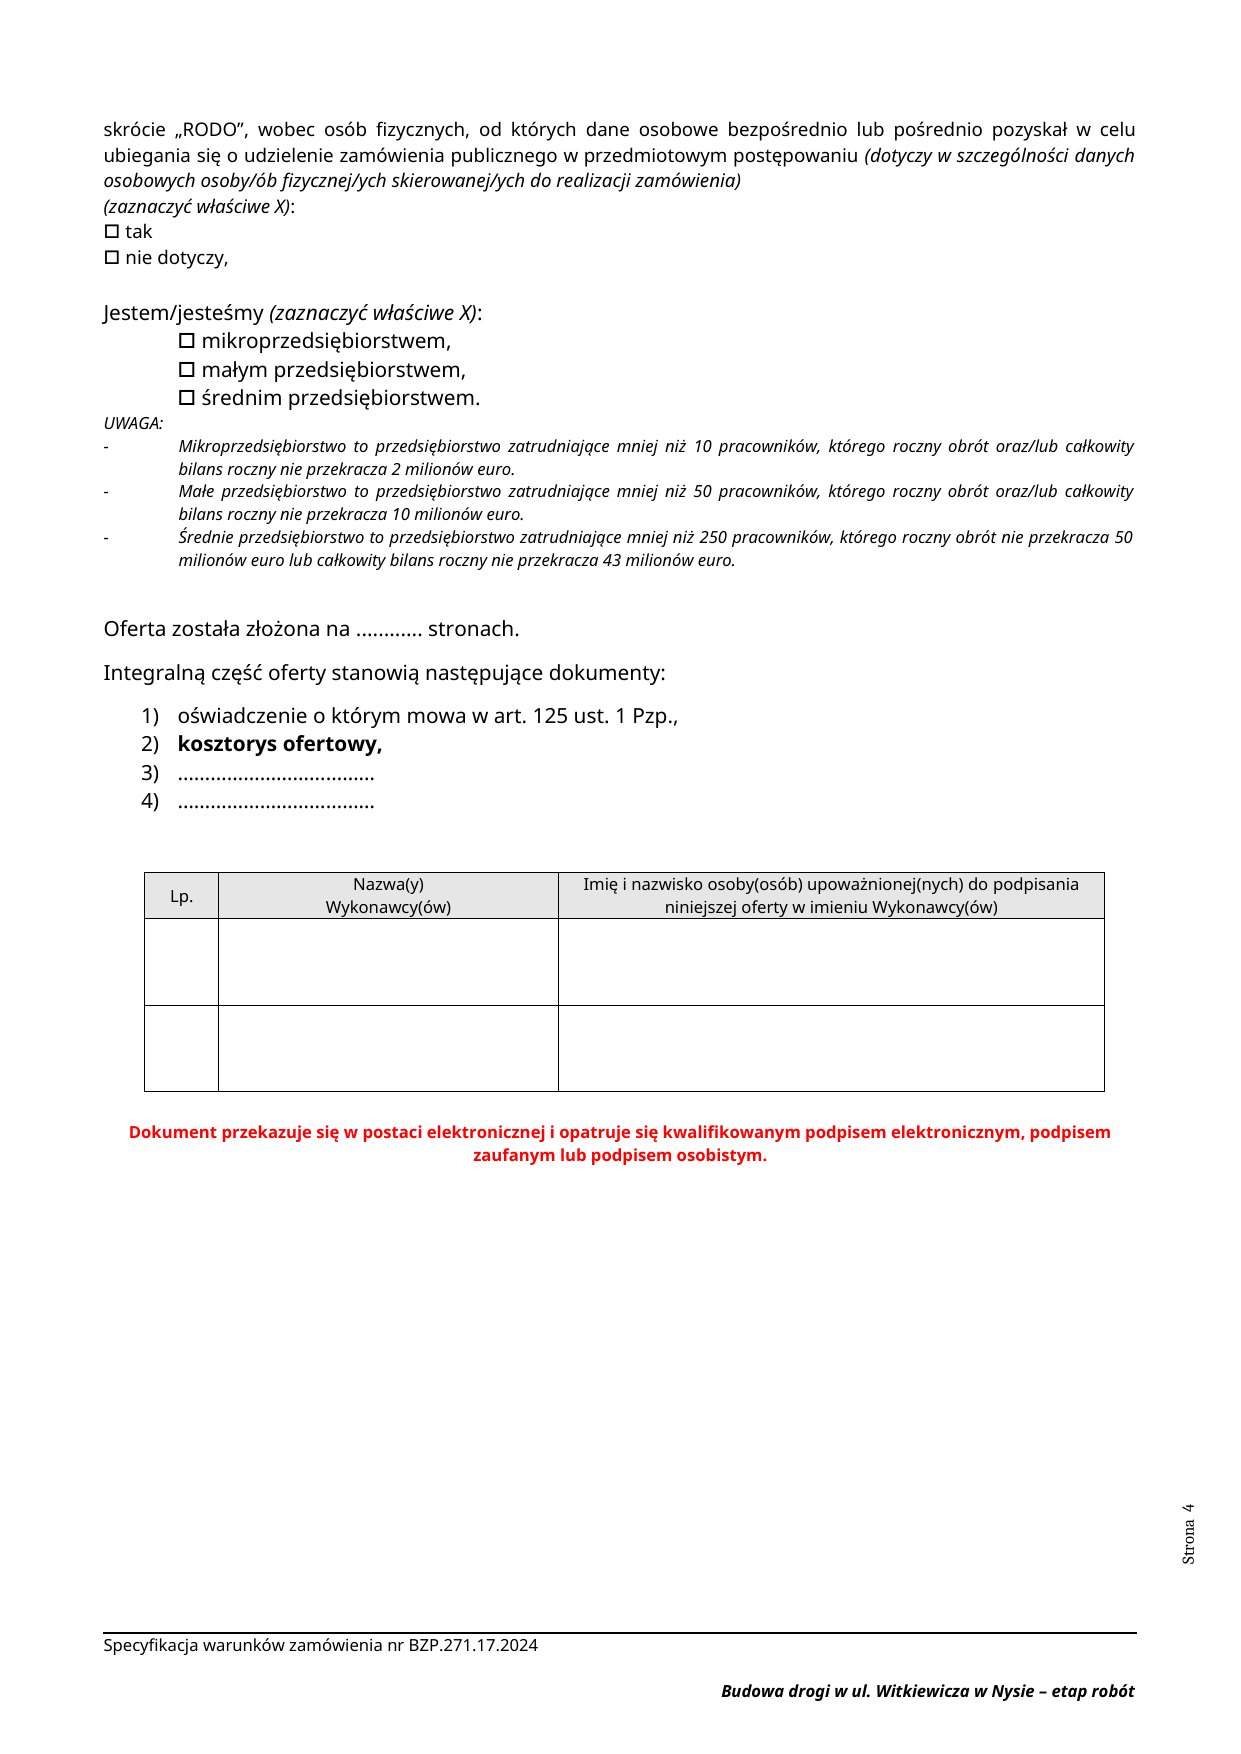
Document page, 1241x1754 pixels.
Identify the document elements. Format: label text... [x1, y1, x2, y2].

table_cell [559, 1006, 1104, 1091]
text - Małe przedsiębiorstwo to przedsiębiorstwo zatrudniające mniej niż 50 pracowników, którego roczny obrót oraz/lub całkowity bilans roczny nie przekracza 10 milionów euro. [103, 480, 1137, 525]
list ……………………………… [141, 786, 1137, 815]
text nie dotyczy, [103, 244, 1137, 270]
list kosztorys ofertowy, [141, 729, 1137, 758]
text - Mikroprzedsiębiorstwo to przedsiębiorstwo zatrudniające mniej niż 10 pracowników, którego roczny obrót oraz/lub całkowity bilans roczny nie przekracza 2 milionów euro. [103, 434, 1137, 480]
text tak [103, 219, 1137, 244]
list ……………………………… [141, 758, 1137, 786]
table_cell [219, 1006, 558, 1091]
list oświadczenie o którym mowa w art. 125 ust. 1 Pzp., [141, 701, 1137, 729]
text Oferta została złożona na ............ stronach. [103, 614, 1137, 643]
text Jestem/jesteśmy (zaznaczyć właściwe X): [103, 298, 1137, 327]
text Dokument przekazuje się w postaci elektronicznej i opatruje się kwalifikowanym podpisem elektronicznym, podpisem zaufanym lub podpisem osobistym. [103, 1120, 1137, 1166]
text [103, 117, 1137, 193]
table_cell [145, 1006, 218, 1091]
text małym przedsiębiorstwem, [177, 355, 1137, 383]
text (zaznaczyć właściwe X): [103, 193, 1137, 219]
table_cell [145, 919, 218, 1004]
table_cell [219, 919, 558, 1004]
table_header Imię i nazwisko osoby(osób) upoważnionej(nych) do podpisania niniejszej oferty w imieniu Wykonawcy(ów) [559, 873, 1104, 918]
text UWAGA: [103, 412, 1137, 434]
text średnim przedsiębiorstwem. [177, 383, 1137, 412]
table_cell [559, 919, 1104, 1004]
table_header Lp. [145, 873, 218, 918]
text mikroprzedsiębiorstwem, [177, 327, 1137, 355]
table_header Nazwa(y) Wykonawcy(ów) [219, 873, 558, 918]
text Integralną część oferty stanowią następujące dokumenty: [103, 658, 1137, 686]
text - Średnie przedsiębiorstwo to przedsiębiorstwo zatrudniające mniej niż 250 pracowników, którego roczny obrót nie przekracza 50 milionów euro lub całkowity bilans roczny nie przekracza 43 milionów euro. [103, 525, 1137, 571]
